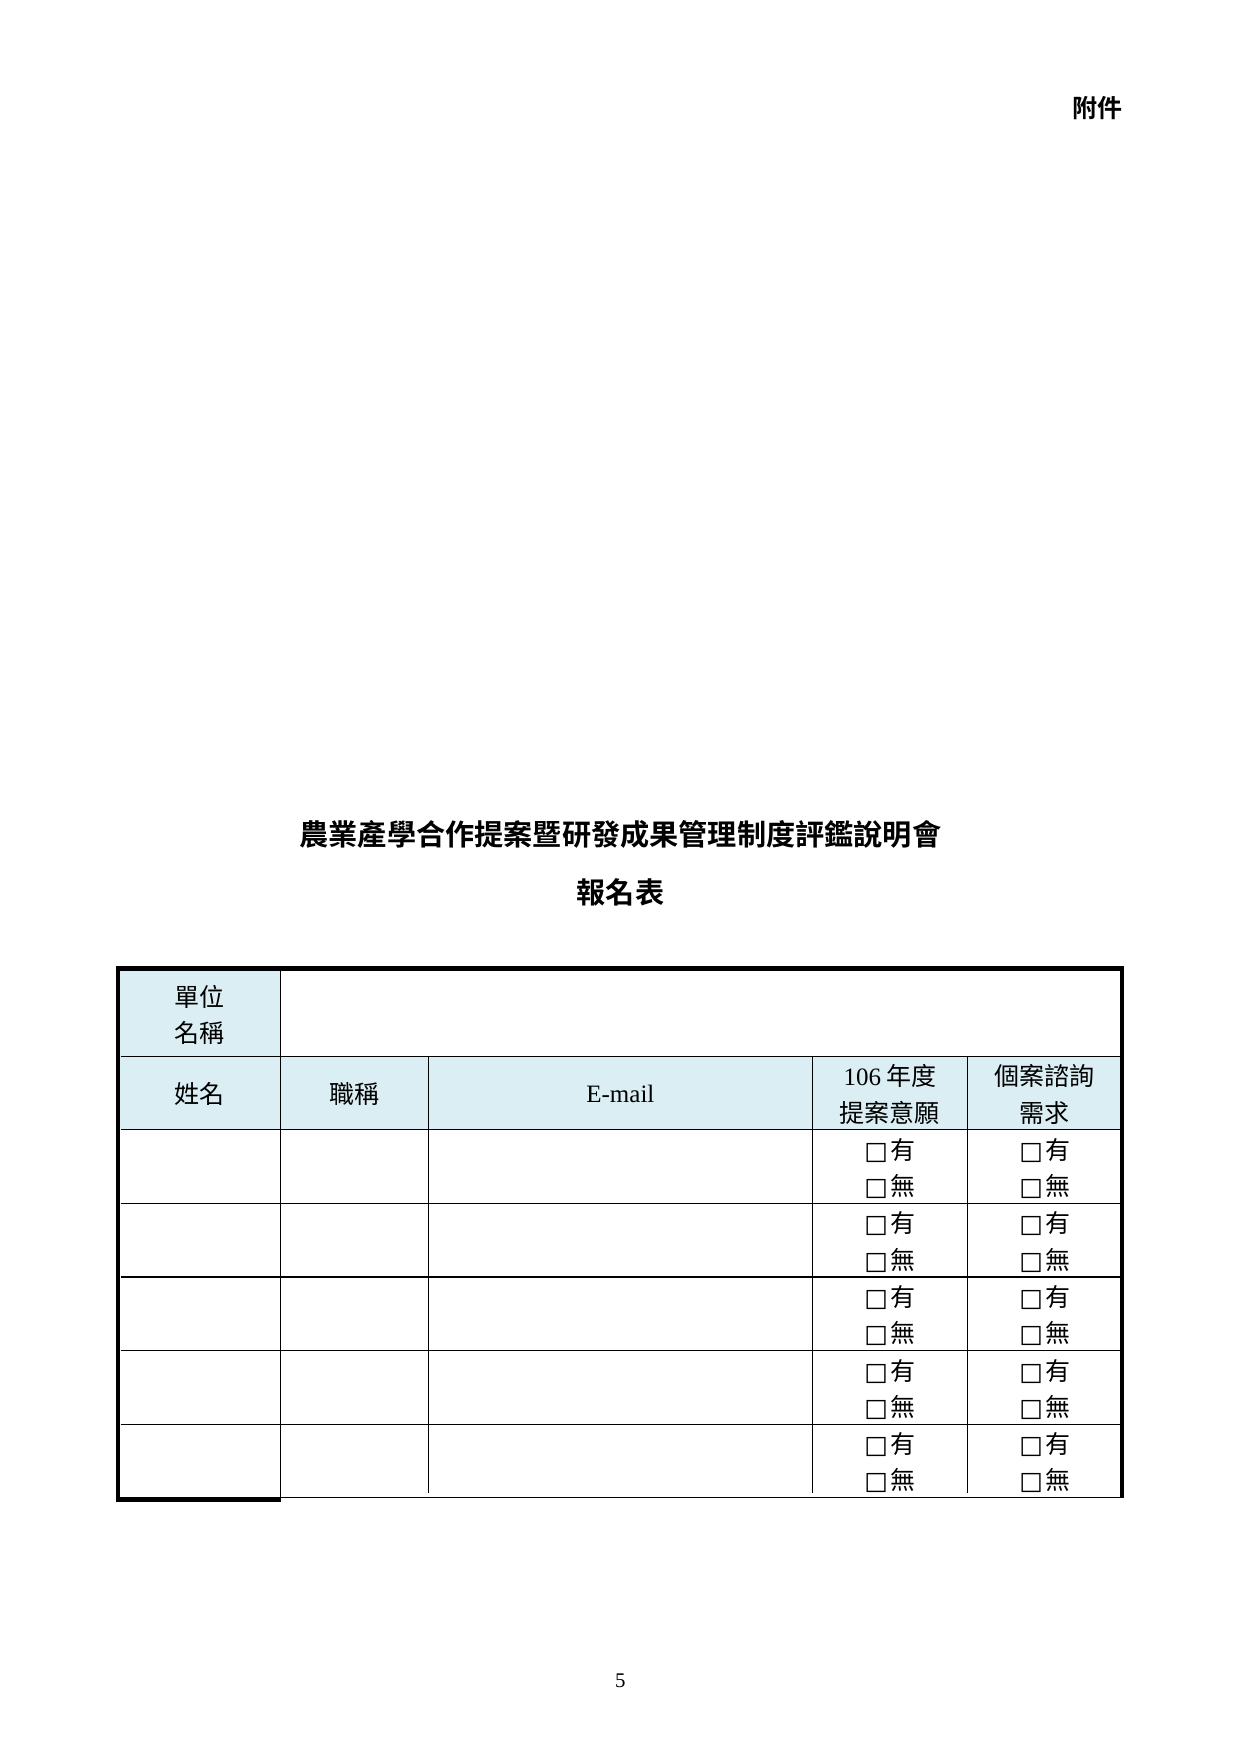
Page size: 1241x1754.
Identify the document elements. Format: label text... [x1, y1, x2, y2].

table_cell □有 □無 [968, 1351, 1120, 1423]
table_cell [429, 1351, 812, 1423]
table_cell □有 □無 [812, 1425, 967, 1497]
table_cell □有 □無 [813, 1351, 967, 1423]
table_cell 姓名 [120, 1057, 280, 1129]
table_cell □有 □無 [968, 1278, 1120, 1350]
table_header [281, 971, 1120, 1056]
table_cell [428, 1425, 812, 1497]
table_cell [429, 1130, 812, 1203]
table_cell 個案諮詢 需求 [968, 1057, 1120, 1129]
table_cell □有 □無 [813, 1278, 967, 1350]
table_header 單位 名稱 [120, 971, 280, 1056]
table_cell [429, 1278, 812, 1350]
text 報名表 [118, 853, 1122, 928]
table_cell □有 □無 [813, 1204, 967, 1276]
table_cell [120, 1425, 280, 1497]
table_cell E-mail [429, 1057, 812, 1129]
table_cell 106年度 提案意願 [813, 1057, 967, 1129]
table_cell [281, 1204, 428, 1276]
table_cell □有 □無 [813, 1130, 967, 1203]
table_cell [281, 1351, 428, 1423]
table_cell [281, 1130, 428, 1203]
table_cell □有 □無 [968, 1204, 1120, 1276]
table_cell [120, 1277, 280, 1350]
table_cell [120, 1130, 280, 1203]
table_cell [281, 1425, 428, 1497]
table_cell □有 □無 [967, 1425, 1120, 1497]
table_cell □有 □無 [968, 1130, 1120, 1203]
table_cell 職稱 [281, 1057, 428, 1129]
table_cell [429, 1204, 812, 1276]
table_cell [120, 1204, 280, 1276]
text 農業產學合作提案暨研發成果管理制度評鑑說明會 [118, 811, 1122, 853]
table_cell [281, 1278, 428, 1350]
table_cell [120, 1351, 280, 1423]
